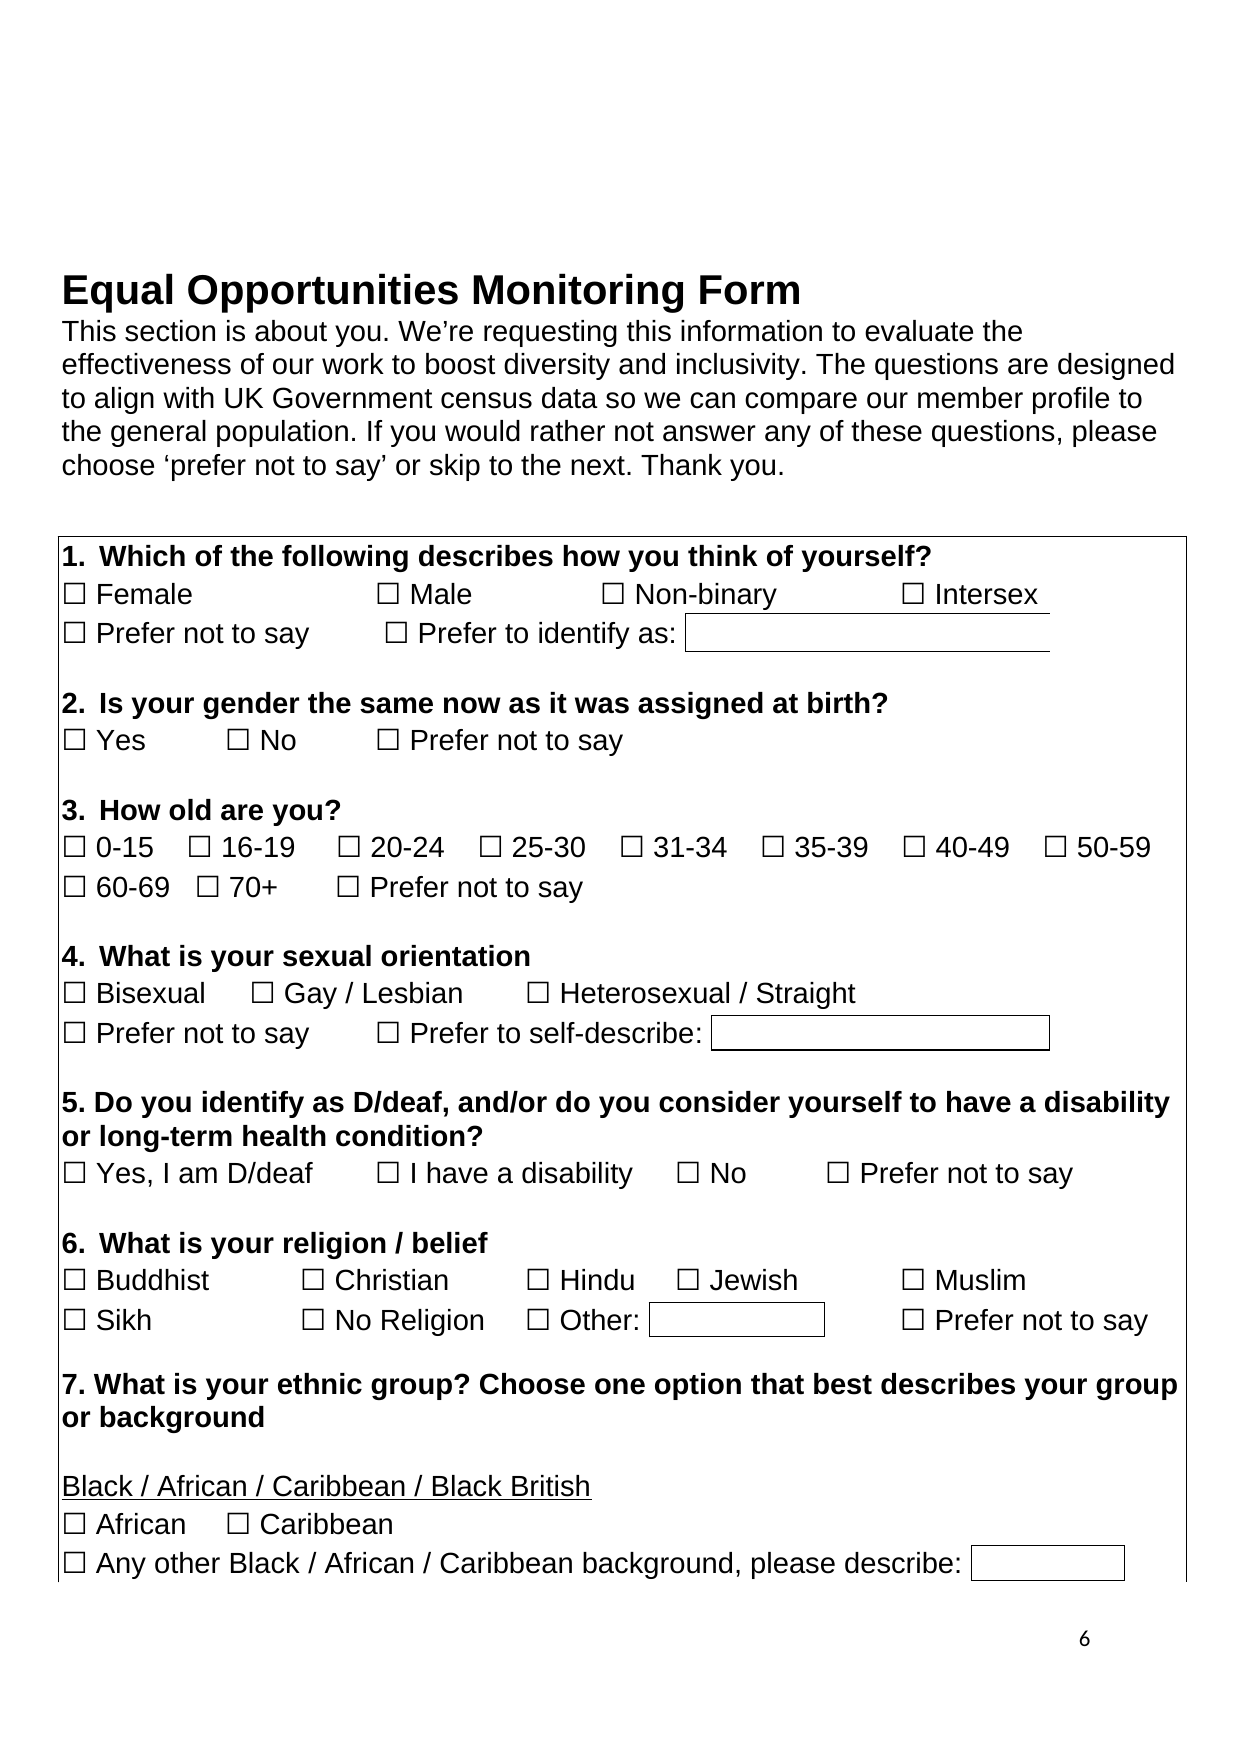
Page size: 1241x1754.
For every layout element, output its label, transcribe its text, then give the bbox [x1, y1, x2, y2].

text Bisexual Gay / Lesbian Heterosexual / Straight Prefer not to say Prefer to self-describe: [59, 973, 1186, 1052]
list Is your gender the same now as it was assigned at birth? [59, 686, 1186, 719]
text 0-15 16-19 20-24 25-30 31-34 35-39 40-49 50-59 60-69 70+ Prefer not to say [59, 826, 1186, 906]
text Buddhist Christian Hindu Jewish Muslim Sikh No Religion Other: Prefer not to say [59, 1259, 1186, 1339]
text 5. Do you identify as D/deaf, and/or do you consider yourself to have a disability or long-term health condition? [59, 1052, 1186, 1153]
text Prefer not to say Prefer to identify as: [59, 613, 1186, 686]
text Yes No Prefer not to say [59, 719, 1186, 759]
text Yes, I am D/deaf I have a disability No Prefer not to say [59, 1153, 1186, 1192]
text 7. What is your ethnic group? Choose one option that best describes your group or background Black / African / Caribbean / Black British [59, 1367, 1186, 1503]
text African Caribbean Any other Black / African / Caribbean background, please describe: [59, 1503, 1186, 1582]
text Female Male Non-binary Intersex [59, 573, 1186, 613]
list How old are you? [59, 793, 1186, 826]
list What is your sexual orientation [59, 939, 1186, 973]
list What is your religion / belief [59, 1226, 1186, 1259]
text Equal Opportunities Monitoring Form This section is about you. We’re requesting this information to evaluate the effectiveness of our work to boost diversity and inclusivity. The questions are designed to align with UK Government census data so we can compare our member profile to the general population. If you would rather not answer any of these questions, please choose ‘prefer not to say’ or skip to the next. Thank you. [61, 266, 1184, 481]
list Which of the following describes how you think of yourself? [59, 537, 1186, 573]
